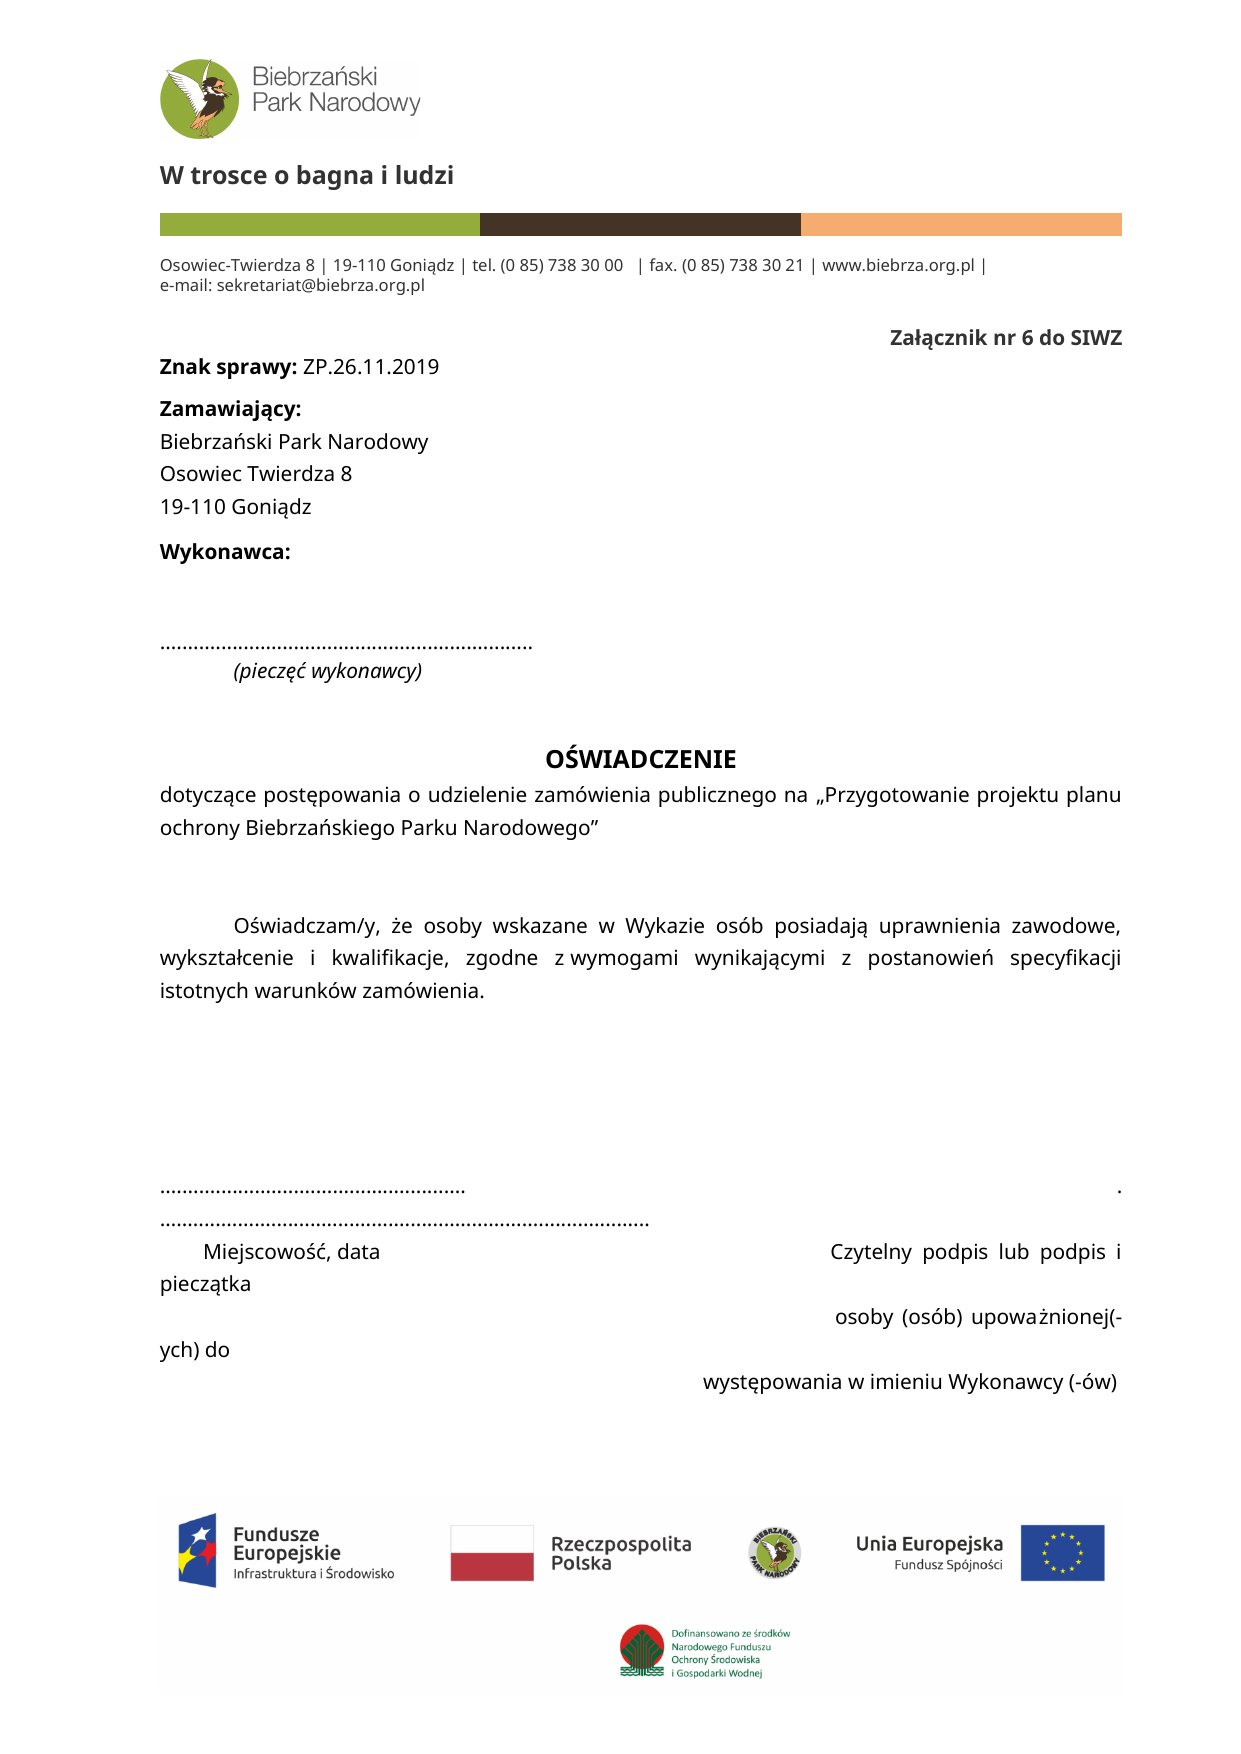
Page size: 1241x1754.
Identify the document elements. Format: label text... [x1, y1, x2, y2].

text Oświadczam/y, że osoby wskazane w Wykazie osób posiadają uprawnienia zawodowe, wykształcenie i kwalifikacje, zgodne z wymogami wynikającymi z postanowień specyfikacji istotnych warunków zamówienia. [159, 911, 1122, 1004]
text Znak sprawy: ZP.26.11.2019 [159, 352, 1122, 380]
text dotyczące postępowania o udzielenie zamówienia publicznego na „Przygotowanie projektu planu ochrony Biebrzańskiego Parku Narodowego” [159, 780, 1122, 841]
text (pieczęć wykonawcy) [159, 656, 1122, 684]
text OŚWIADCZENIE [159, 741, 1122, 775]
text ................................................................... [159, 627, 1122, 656]
text występowania w imieniu Wykonawcy (-ów) [676, 1367, 1122, 1396]
picture [159, 59, 421, 139]
text Biebrzański Park Narodowy [159, 427, 1122, 455]
text Zamawiający: [159, 394, 1122, 423]
text 19-110 Goniądz [159, 492, 1122, 521]
text osoby (osób) upoważnionej(-ych) do [159, 1302, 1122, 1363]
text Załącznik nr 6 do SIWZ [159, 323, 1122, 352]
picture [159, 1495, 1123, 1695]
text Miejscowość, data Czytelny podpis lub podpis i pieczątka [159, 1237, 1122, 1298]
text .....................................…............... .…..................................................................................... [159, 1172, 1122, 1233]
text Osowiec Twierdza 8 [159, 459, 1122, 488]
text Wykonawca: [159, 537, 1122, 566]
